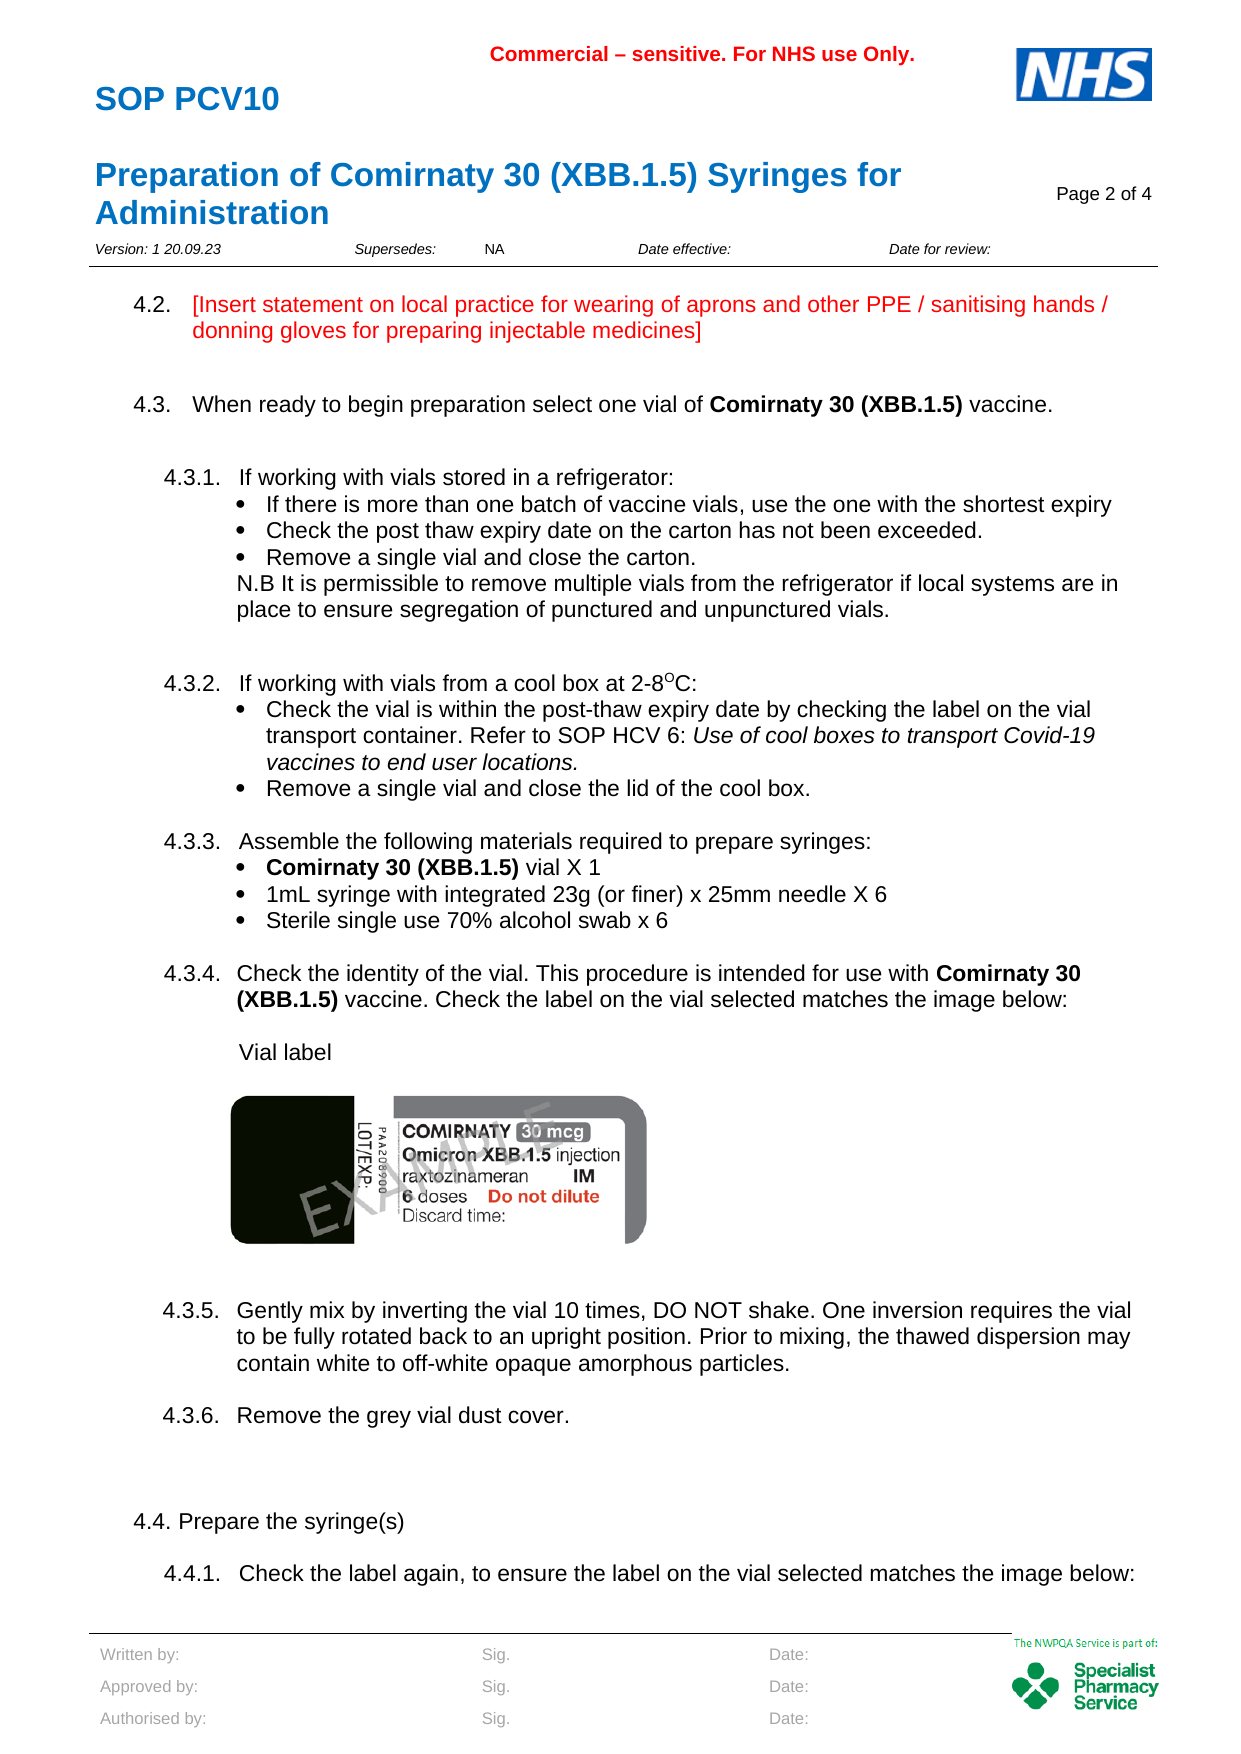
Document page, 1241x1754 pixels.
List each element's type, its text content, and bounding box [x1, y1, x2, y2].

list [Insert statement on local practice for wearing of aprons and other PPE / sanitising hands / donning gloves for preparing injectable medicines] [133, 291, 1152, 344]
list Remove the grey vial dust cover. [162, 1402, 1152, 1429]
text N.B It is permissible to remove multiple vials from the refrigerator if local systems are in place to ensure segregation of punctured and unpunctured vials. [236, 570, 1152, 622]
picture [221, 1085, 650, 1271]
picture [1011, 48, 1152, 101]
list When ready to begin preparation select one vial of Comirnaty 30 (XBB.1.5) vaccine. [133, 391, 1152, 417]
picture [1011, 1633, 1163, 1715]
list Remove a single vial and close the lid of the cool box. [236, 775, 1152, 801]
list Comirnaty 30 (XBB.1.5) vial X 1 [236, 854, 1152, 881]
list Check the identity of the vial. This procedure is intended for use with Comirnaty 30 (XBB.1.5) vaccine. Check the label on the vial selected matches the image below: [164, 959, 1152, 1012]
list Prepare the syringe(s) [133, 1508, 1152, 1534]
list If there is more than one batch of vaccine vials, use the one with the shortest expiry [236, 491, 1152, 517]
list Sterile single use 70% alcohol swab x 6 [236, 907, 1152, 933]
list If working with vials from a cool box at 2-8OC: [164, 670, 1152, 696]
list Gently mix by inverting the vial 10 times, DO NOT shake. One inversion requires the vial to be fully rotated back to an upright position. Prior to mixing, the thawed dispersion may contain white to off-white opaque amorphous particles. [162, 1297, 1152, 1376]
text Vial label [89, 1039, 1152, 1065]
list Remove a single vial and close the carton. [236, 543, 1152, 570]
list Assemble the following materials required to prepare syringes: [164, 828, 1152, 854]
list If working with vials stored in a refrigerator: [164, 464, 1152, 491]
list Check the post thaw expiry date on the carton has not been exceeded. [236, 517, 1152, 543]
list Check the label again, to ensure the label on the vial selected matches the image below: [164, 1560, 1152, 1587]
list 1mL syringe with integrated 23g (or finer) x 25mm needle X 6 [236, 881, 1152, 907]
list Check the vial is within the post-thaw expiry date by checking the label on the vial transport container. Refer to SOP HCV 6: Use of cool boxes to transport Covid-19 vaccines to end user locations. [236, 696, 1152, 775]
